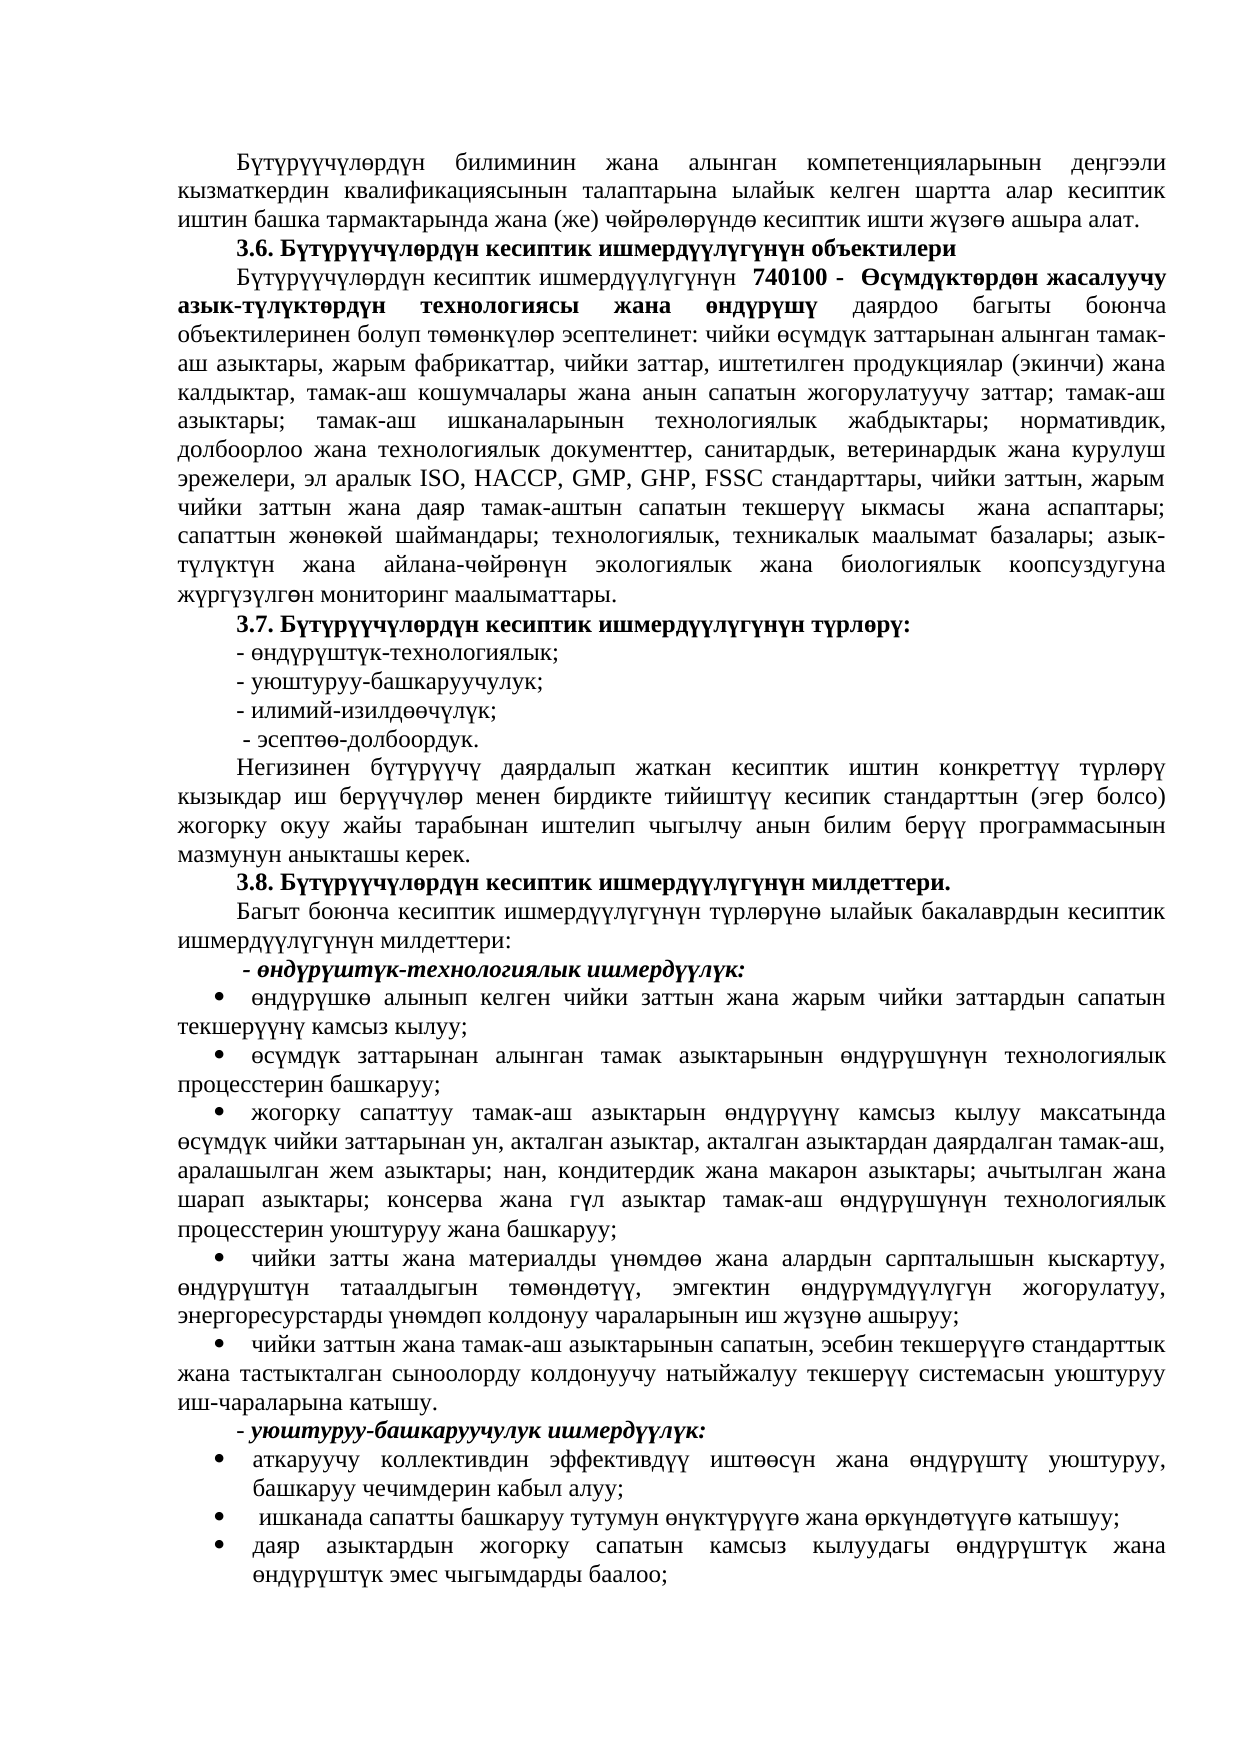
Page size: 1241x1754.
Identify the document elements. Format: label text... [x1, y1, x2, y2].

text Негизинен бүтүрүүчү даярдалып жаткан кесиптик иштин конкреттүү түрлөрү кызыкдар иш берүүчүлөр менен бирдикте тийиштүү кесипик стандарттын (эгер болсо) жогорку окуу жайы тарабынан иштелип чыгылчу анын билим берүү программасынын мазмунун аныкташы керек. [177, 752, 1167, 867]
list жогорку сапаттуу тамак-аш азыктарын өндүрүүнү камсыз кылуу максатында өсүмдүк чийки заттарынан ун, акталган азыктар, акталган азыктардан даярдалган тамак-аш, аралашылган жем азыктары; нан, кондитердик жана макарон азыктары; ачытылган жана шарап азыктары; консерва жана гүл азыктар тамак-аш өндүрүшүнүн технологиялык процесстерин уюштуруу жана башкаруу; [177, 1097, 1167, 1243]
text - уюштуруу-башкаруучулук ишмердүүлүк: [177, 1415, 1167, 1444]
list чийки затты жана материалды үнөмдөө жана алардын сарпталышын кыскартуу, өндүрүштүн татаалдыгын төмөндөтүү, эмгектин өндүрүмдүүлүгүн жогорулатуу, энергоресурстарды үнөмдөп колдонуу чараларынын иш жүзүнө ашыруу; [177, 1243, 1167, 1329]
text 3.8. Бүтүрүүчүлөрдүн кесиптик ишмердүүлүгүнүн милдеттери. [177, 867, 1167, 896]
text Бүтүрүүчүлөрдүн кесиптик ишмердүүлүгүнүн 740100 - Өсүмдүктөрдөн жасалуучу азык-түлүктөрдүн технологиясы жана өндүрүшү даярдоо багыты боюнча объектилеринен болуп төмөнкүлөр эсептелинет: чийки өсүмдүк заттарынан алынган тамак-аш азыктары, жарым фабрикаттар, чийки заттар, иштетилген продукциялар (экинчи) жана калдыктар, тамак-аш кошумчалары жана анын сапатын жогорулатуучу заттар; тамак-аш азыктары; тамак-аш ишканаларынын технологиялык жабдыктары; нормативдик, долбоорлоо жана технологиялык документтер, санитардык, ветеринардык жана курулуш эрежелери, эл аралык ISO, HACCP, GMP, GHP, FSSC стандарттары, чийки заттын, жарым чийки заттын жана даяр тамак-аштын сапатын текшерүү ыкмасы жана аспаптары; сапаттын жөнөкөй шаймандары; технологиялык, техникалык маалымат базалары; азык-түлүктүн жана айлана-чөйрөнүн экологиялык жана биологиялык коопсуздугуна жүргүзүлгөн мониторинг маалыматтары. [177, 262, 1167, 609]
list өндүрүшкө алынып келген чийки заттын жана жарым чийки заттардын сапатын текшерүүнү камсыз кылуу; [177, 982, 1167, 1040]
list чийки заттын жана тамак-аш азыктарынын сапатын, эсебин текшерүүгө стандарттык жана тастыкталган сыноолорду колдонуучу натыйжалуу текшерүү системасын уюштуруу иш-чараларына катышу. [177, 1329, 1167, 1415]
text - уюштуруу-башкаруучулук; [177, 666, 1167, 695]
list өсүмдүк заттарынан алынган тамак азыктарынын өндүрүшүнүн технологиялык процесстерин башкаруу; [177, 1040, 1167, 1097]
text Бүтүрүүчүлөрдүн билиминин жана алынган компетенцияларынын деӊгээли кызматкердин квалификациясынын талаптарына ылайык келген шартта алар кесиптик иштин башка тармактарында жана (же) чөйрөлөрүндө кесиптик ишти жүзөгө ашыра алат. [177, 147, 1167, 233]
list аткаруучу коллективдин эффективдүү иштөөсүн жана өндүрүштү уюштуруу, башкаруу чечимдерин кабыл алуу; [215, 1444, 1167, 1502]
list ишканада сапатты башкаруу тутумун өнүктүрүүгө жана өркүндөтүүгө катышуу; [215, 1502, 1167, 1530]
text Багыт боюнча кесиптик ишмердүүлүгүнүн түрлөрүнө ылайык бакалаврдын кесиптик ишмердүүлүгүнүн милдеттери: [177, 896, 1167, 954]
text - эсептөө-долбоордук. [177, 724, 1167, 752]
text 3.6. Бүтүрүүчүлөрдүн кесиптик ишмердүүлүгүнүн объектилери [177, 233, 1167, 262]
text 3.7. Бүтүрүүчүлөрдүн кесиптик ишмердүүлүгүнүн түрлөрү: [177, 609, 1167, 637]
list даяр азыктардын жогорку сапатын камсыз кылуудагы өндүрүштүк жана өндүрүштүк эмес чыгымдарды баалоо; [215, 1530, 1167, 1588]
text - өндүрүштүк-технологиялык; [177, 637, 1167, 666]
text - илимий-изилдөөчүлүк; [177, 695, 1167, 724]
text - өндүрүштүк-технологиялык ишмердүүлүк: [177, 954, 1167, 982]
